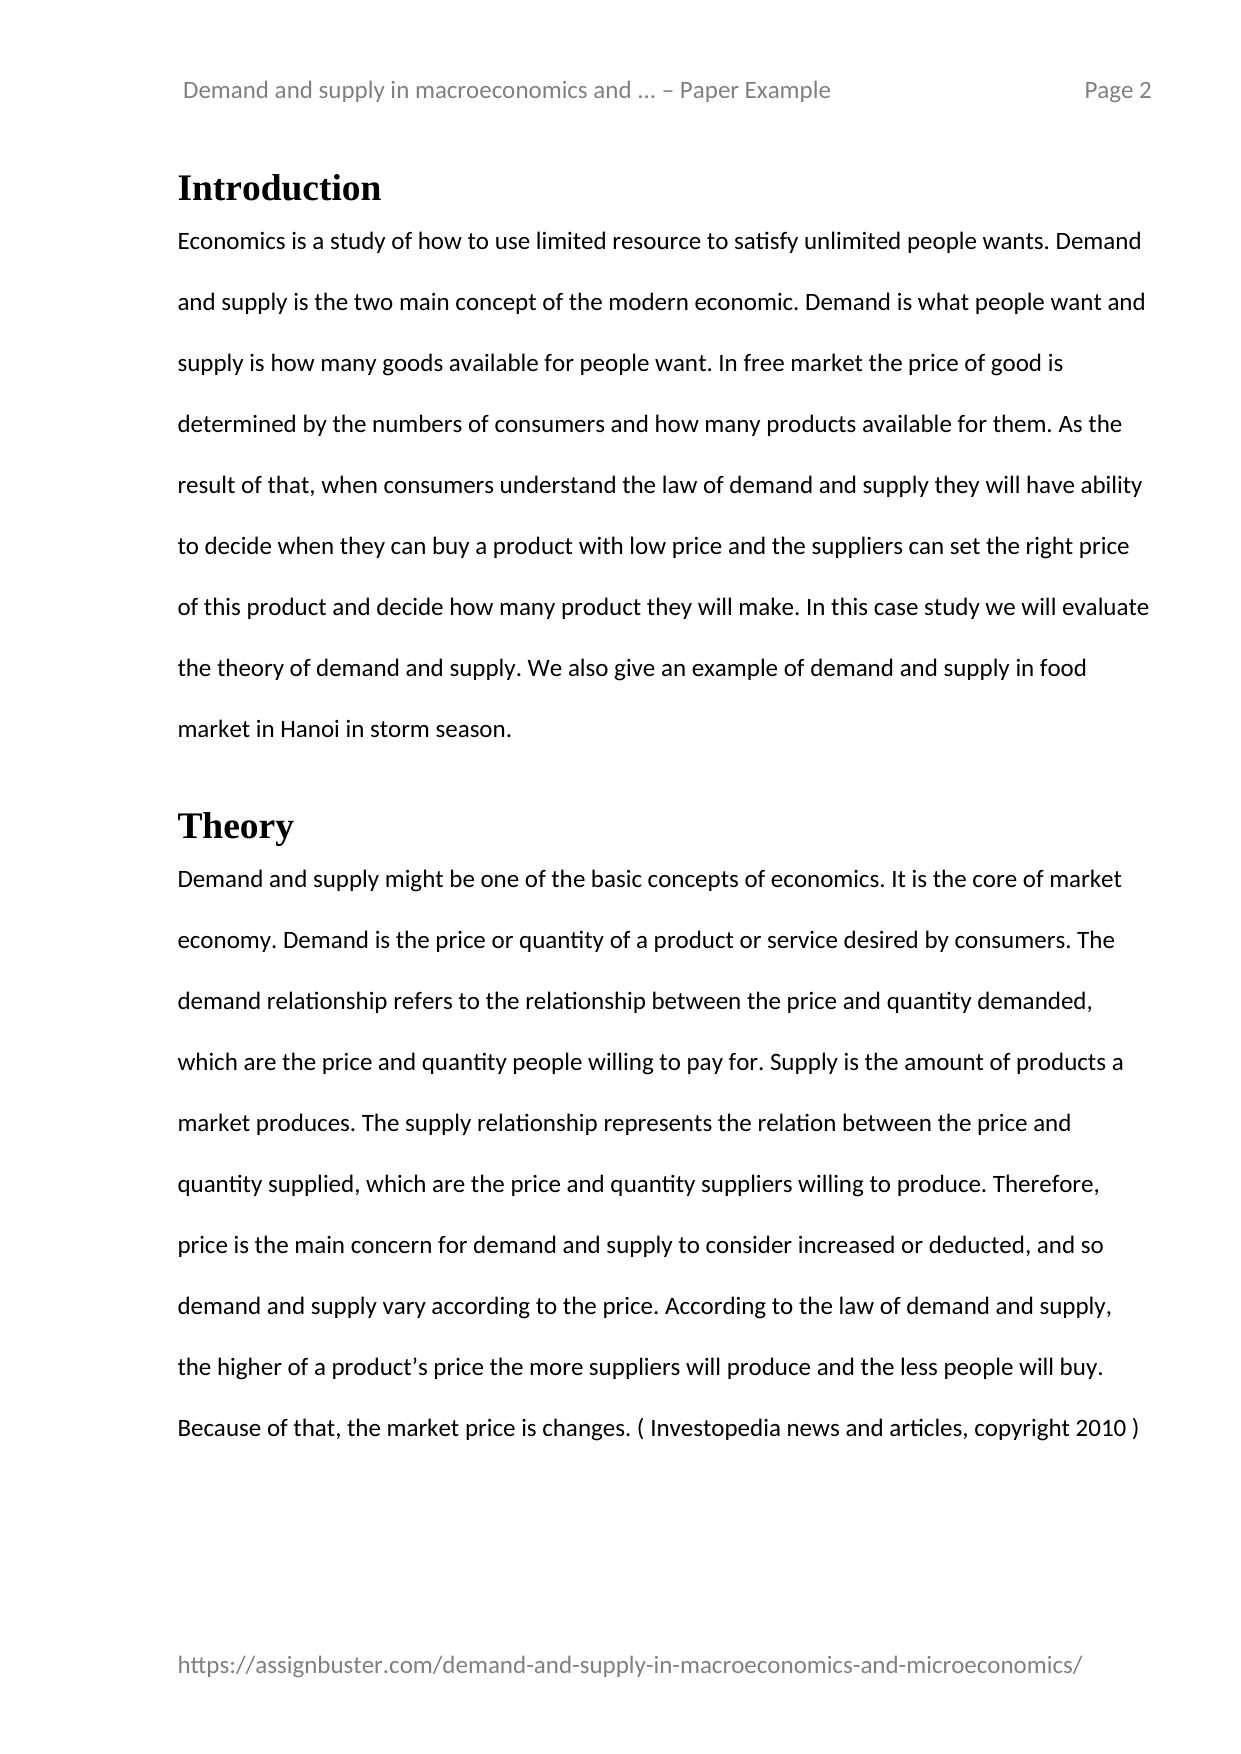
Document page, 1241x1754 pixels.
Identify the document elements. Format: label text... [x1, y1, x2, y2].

subtitle Introduction [177, 166, 1152, 209]
text Economics is a study of how to use limited resource to satisfy unlimited people wants. Demand and supply is the two main concept of the modern economic. Demand is what people want and supply is how many goods available for people want. In free market the price of good is determined by the numbers of consumers and how many products available for them. As the result of that, when consumers understand the law of demand and supply they will have ability to decide when they can buy a product with low price and the suppliers can set the right price of this product and decide how many product they will make. In this case study we will evaluate the theory of demand and supply. We also give an example of demand and supply in food market in Hanoi in storm season. [177, 225, 1152, 744]
text Demand and supply might be one of the basic concepts of economics. It is the core of market economy. Demand is the price or quantity of a product or service desired by consumers. The demand relationship refers to the relationship between the price and quantity demanded, which are the price and quantity people willing to pay for. Supply is the amount of products a market produces. The supply relationship represents the relation between the price and quantity supplied, which are the price and quantity suppliers willing to produce. Therefore, price is the main concern for demand and supply to consider increased or deducted, and so demand and supply vary according to the price. According to the law of demand and supply, the higher of a product’s price the more suppliers will produce and the less people will buy. Because of that, the market price is changes. ( Investopedia news and articles, copyright 2010 ) [177, 863, 1152, 1443]
subtitle Theory [177, 804, 1152, 847]
